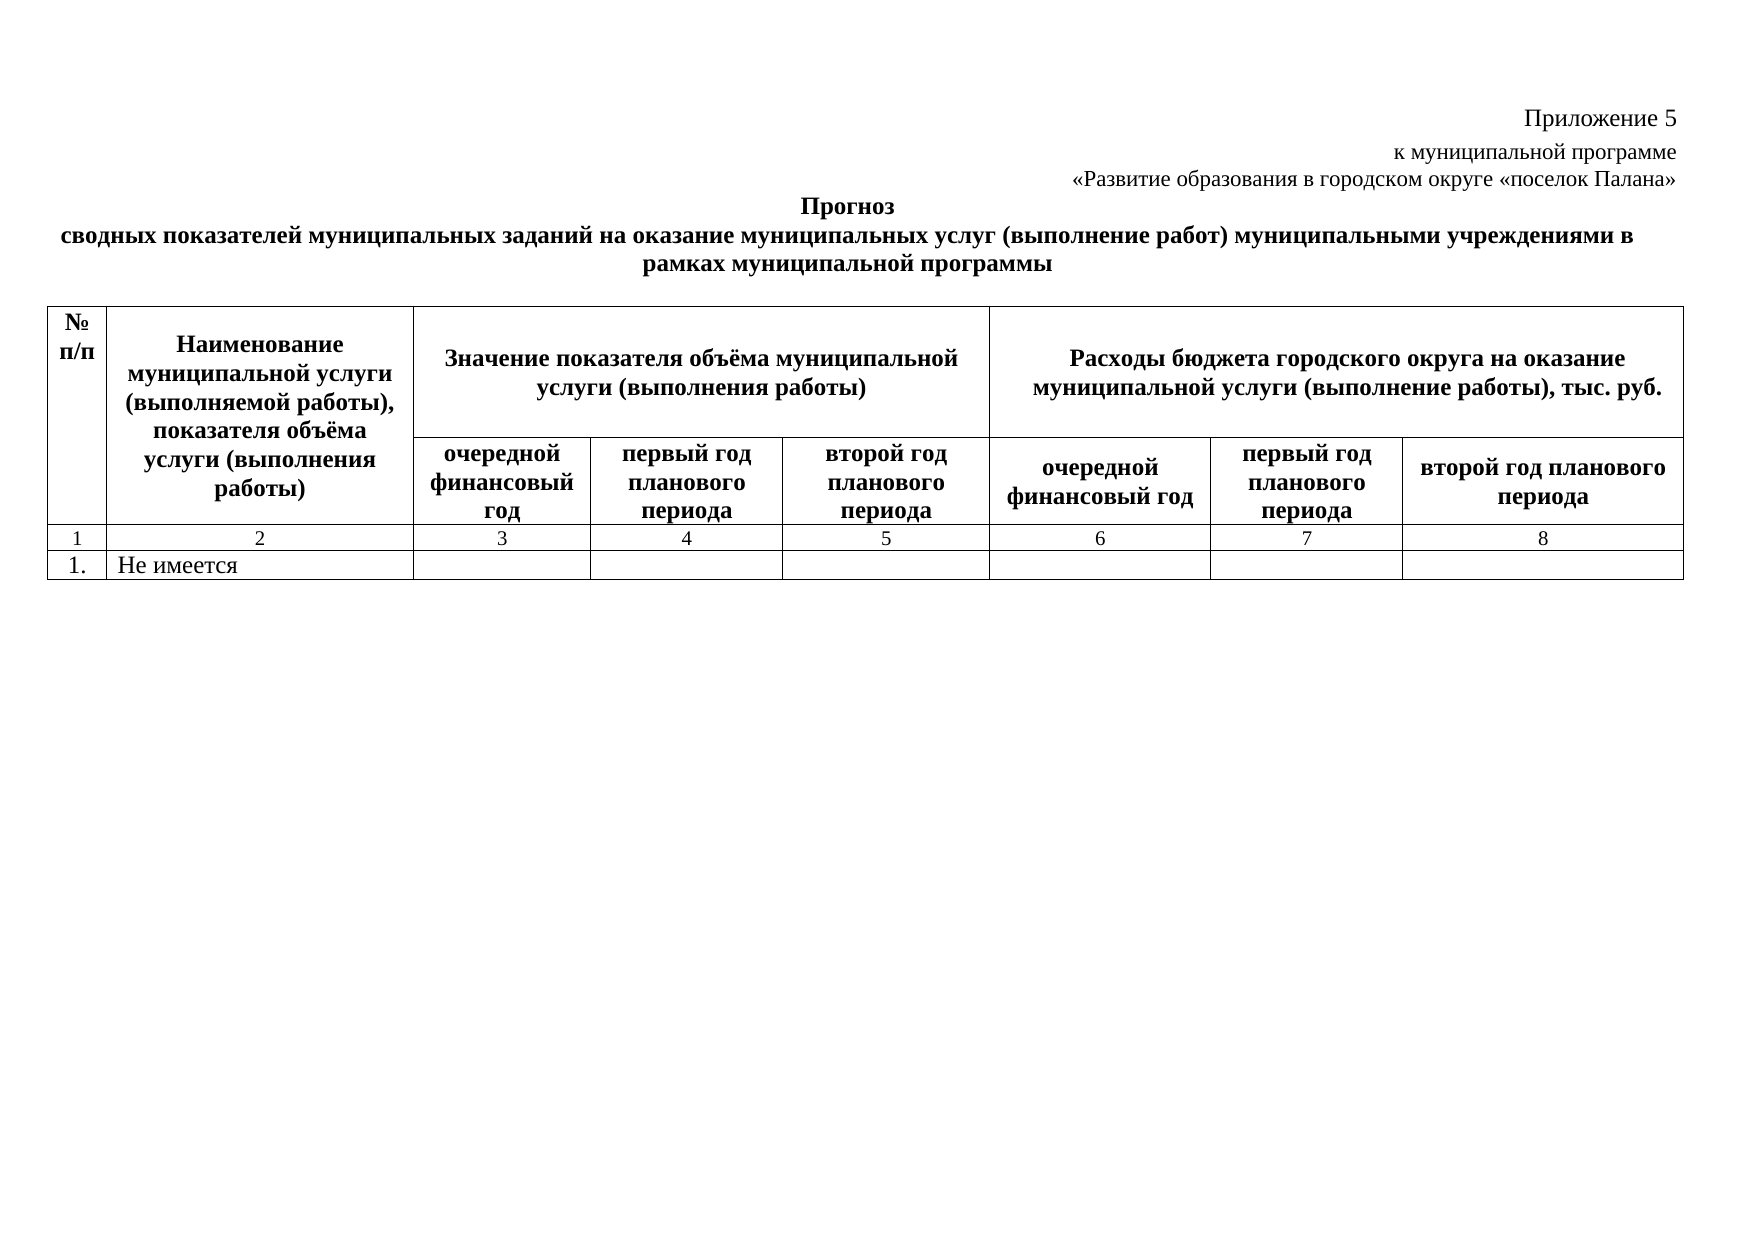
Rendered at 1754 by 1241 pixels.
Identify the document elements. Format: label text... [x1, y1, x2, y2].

table_cell 5 [783, 525, 989, 549]
text сводных показателей муниципальных заданий на оказание муниципальных услуг (выполнение работ) муниципальными учреждениями в рамках муниципальной программы [59, 220, 1636, 277]
table_cell [1403, 551, 1683, 579]
table_cell второй год планового периода [1403, 438, 1683, 524]
text Прогноз [59, 177, 1636, 220]
table_cell 4 [591, 525, 782, 549]
table_header Наименование муниципальной услуги (выполняемой работы), показателя объёма услуги (выполнения работы) [107, 307, 413, 524]
table_cell [414, 551, 590, 579]
table_cell 8 [1403, 525, 1683, 549]
table_cell первый год планового периода [1211, 438, 1402, 524]
table_cell очередной финансовый год [414, 438, 590, 524]
text Приложение 5 [100, 103, 1677, 132]
table_cell первый год планового периода [591, 438, 782, 524]
table_cell [783, 551, 989, 579]
table_cell 2 [107, 525, 413, 549]
table_header Значение показателя объёма муниципальной услуги (выполнения работы) [414, 307, 989, 437]
table_cell 1. [48, 551, 106, 579]
table_cell второй год планового периода [783, 438, 989, 524]
table_cell [1211, 551, 1402, 579]
table_cell [591, 551, 782, 579]
table_cell очередной финансовый год [990, 438, 1210, 524]
table_cell 7 [1211, 525, 1402, 549]
table_cell 6 [990, 525, 1210, 549]
table_cell 3 [414, 525, 590, 549]
text к муниципальной программе [100, 138, 1677, 164]
table_cell Не имеется [107, 551, 413, 579]
table_header Расходы бюджета городского округа на оказание муниципальной услуги (выполнение работы), тыс. руб. [990, 307, 1683, 437]
table_cell 1 [48, 525, 106, 549]
table_cell [990, 551, 1210, 579]
text «Развитие образования в городском округе «поселок Палана» [100, 164, 1677, 191]
table_header № п/п [48, 307, 106, 524]
